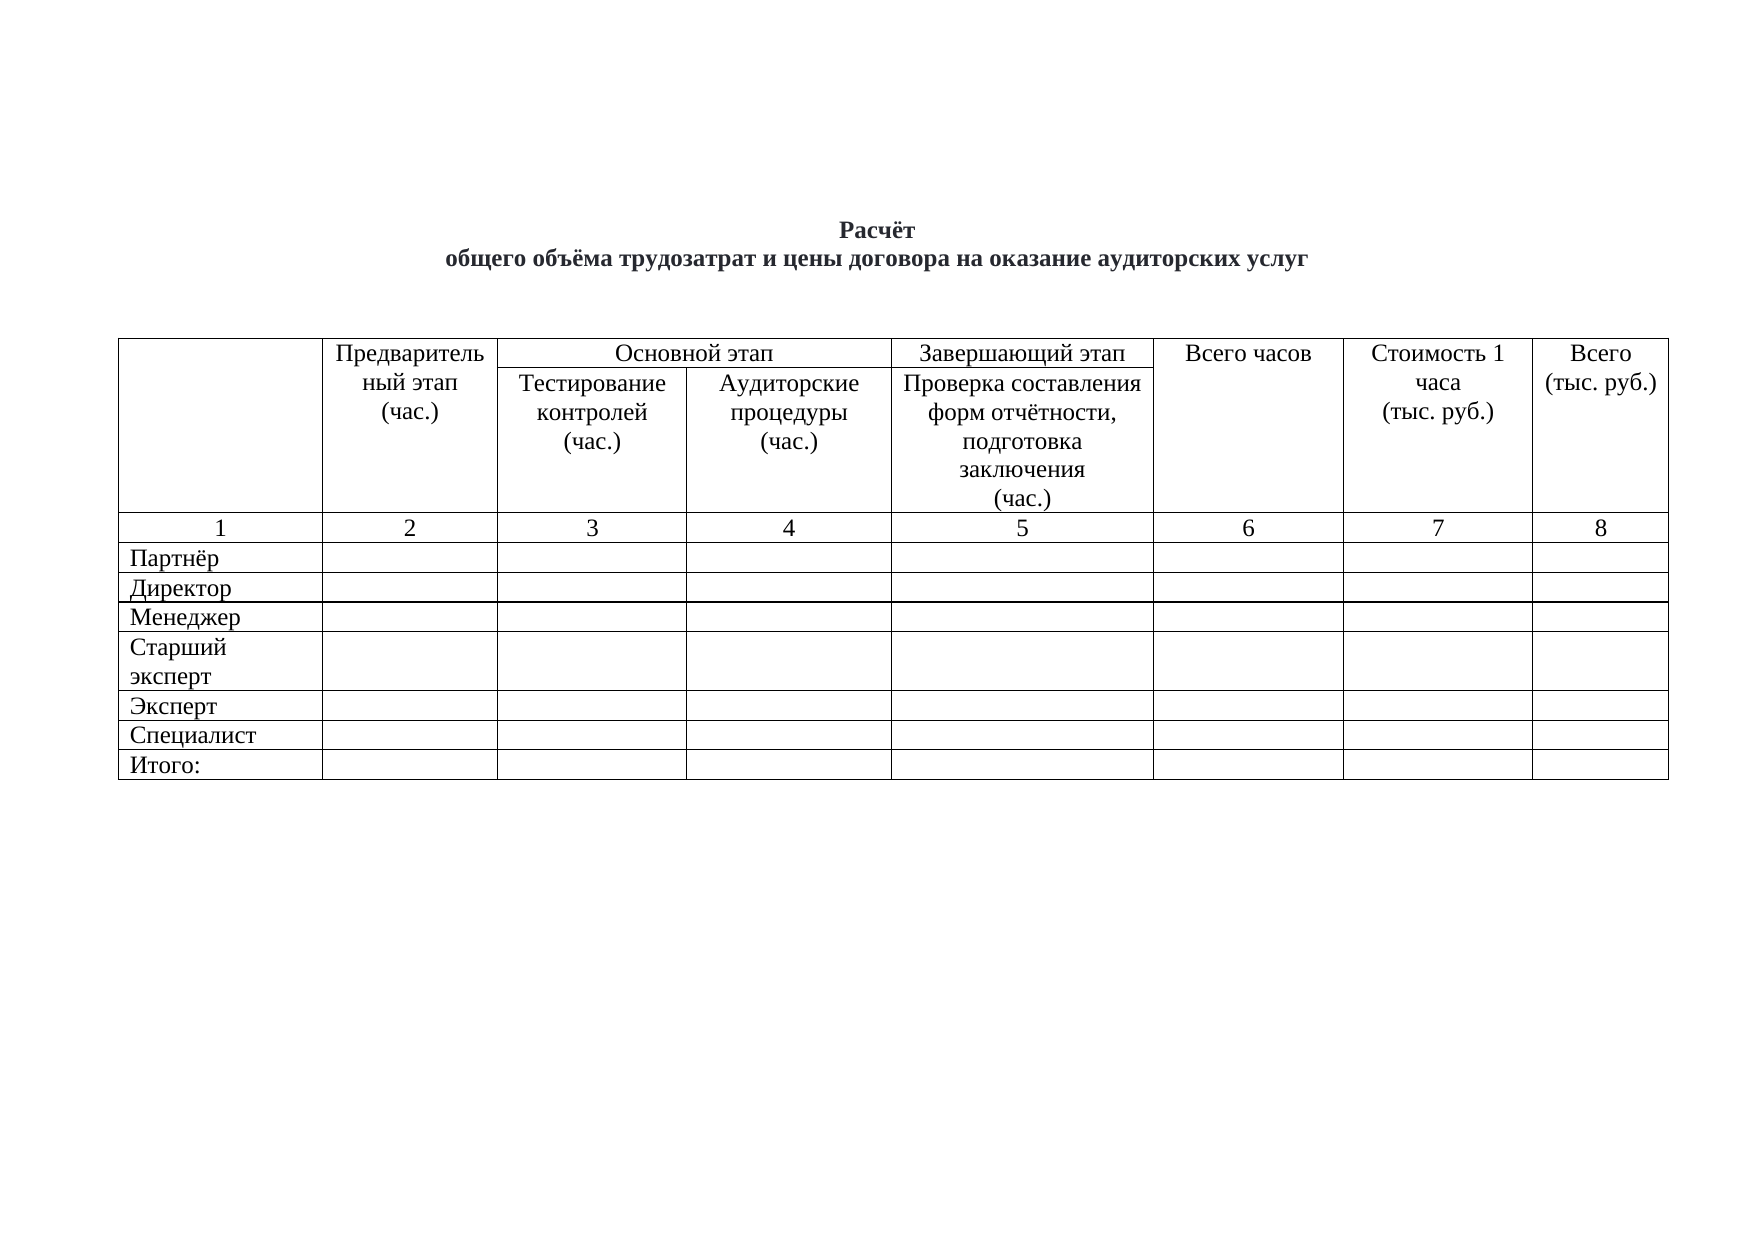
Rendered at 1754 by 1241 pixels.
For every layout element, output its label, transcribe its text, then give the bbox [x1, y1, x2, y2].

table_cell [1533, 543, 1668, 572]
table_header Всего часов [1154, 339, 1343, 512]
table_cell [323, 603, 497, 631]
table_cell Старший эксперт [119, 632, 322, 690]
table_cell [687, 691, 891, 719]
table_cell [892, 750, 1153, 779]
table_cell [1154, 632, 1343, 690]
table_cell [498, 543, 686, 572]
table_cell [1533, 632, 1668, 690]
table_cell [323, 750, 497, 779]
table_cell Эксперт [119, 691, 322, 719]
table_cell [1344, 632, 1532, 690]
table_cell [1533, 691, 1668, 719]
table_cell [892, 603, 1153, 631]
table_cell [1344, 543, 1532, 572]
table_cell [1344, 750, 1532, 779]
table_cell [892, 573, 1153, 601]
table_cell [1154, 691, 1343, 719]
table_cell Директор [119, 573, 322, 601]
table_cell [498, 691, 686, 719]
table_cell [687, 603, 891, 631]
table_header Предварительный этап (час.) [323, 339, 497, 512]
table_cell 7 [1344, 513, 1532, 542]
text Расчёт общего объёма трудозатрат и цены договора на оказание аудиторских услуг [118, 215, 1636, 272]
table_cell [498, 603, 686, 631]
table_cell [1344, 721, 1532, 749]
table_header Завершающий этап [892, 339, 1153, 367]
table_header Основной этап [498, 339, 891, 367]
table_cell [323, 632, 497, 690]
table_cell [892, 691, 1153, 719]
table_cell [1154, 721, 1343, 749]
table_cell [498, 632, 686, 690]
table_cell [892, 721, 1153, 749]
table_cell [323, 721, 497, 749]
table_cell [687, 543, 891, 572]
table_cell [1533, 603, 1668, 631]
table_cell 1 [119, 513, 322, 542]
table_cell 2 [323, 513, 497, 542]
table_cell 4 [687, 513, 891, 542]
table_cell [1533, 750, 1668, 779]
table_cell [323, 543, 497, 572]
table_cell [1344, 573, 1532, 601]
table_cell [687, 632, 891, 690]
table_cell [687, 750, 891, 779]
table_cell [1154, 573, 1343, 601]
table_cell [1154, 543, 1343, 572]
table_cell [498, 750, 686, 779]
table_header Всего (тыс. руб.) [1533, 339, 1668, 512]
table_cell Итого: [119, 750, 322, 779]
table_cell [687, 721, 891, 749]
table_cell [892, 632, 1153, 690]
table_cell [1533, 573, 1668, 601]
table_cell Тестирование контролей (час.) [498, 368, 686, 512]
table_cell [323, 573, 497, 601]
table_header Стоимость 1 часа (тыс. руб.) [1344, 339, 1532, 512]
table_cell [1344, 603, 1532, 631]
table_cell [687, 573, 891, 601]
table_cell Менеджер [119, 603, 322, 631]
table_cell Специалист [119, 721, 322, 749]
table_cell Партнёр [119, 543, 322, 572]
table_cell Аудиторские процедуры (час.) [687, 368, 891, 512]
table_cell 5 [892, 513, 1153, 542]
table_header [119, 339, 322, 512]
table_cell 6 [1154, 513, 1343, 542]
table_cell Проверка составления форм отчётности, подготовка заключения (час.) [892, 368, 1153, 512]
table_cell 3 [498, 513, 686, 542]
table_cell [892, 543, 1153, 572]
table_cell [1344, 691, 1532, 719]
table_cell [1154, 603, 1343, 631]
table_cell [498, 721, 686, 749]
table_cell 8 [1533, 513, 1668, 542]
table_cell [1533, 721, 1668, 749]
table_cell [1154, 750, 1343, 779]
table_cell [323, 691, 497, 719]
table_cell [498, 573, 686, 601]
